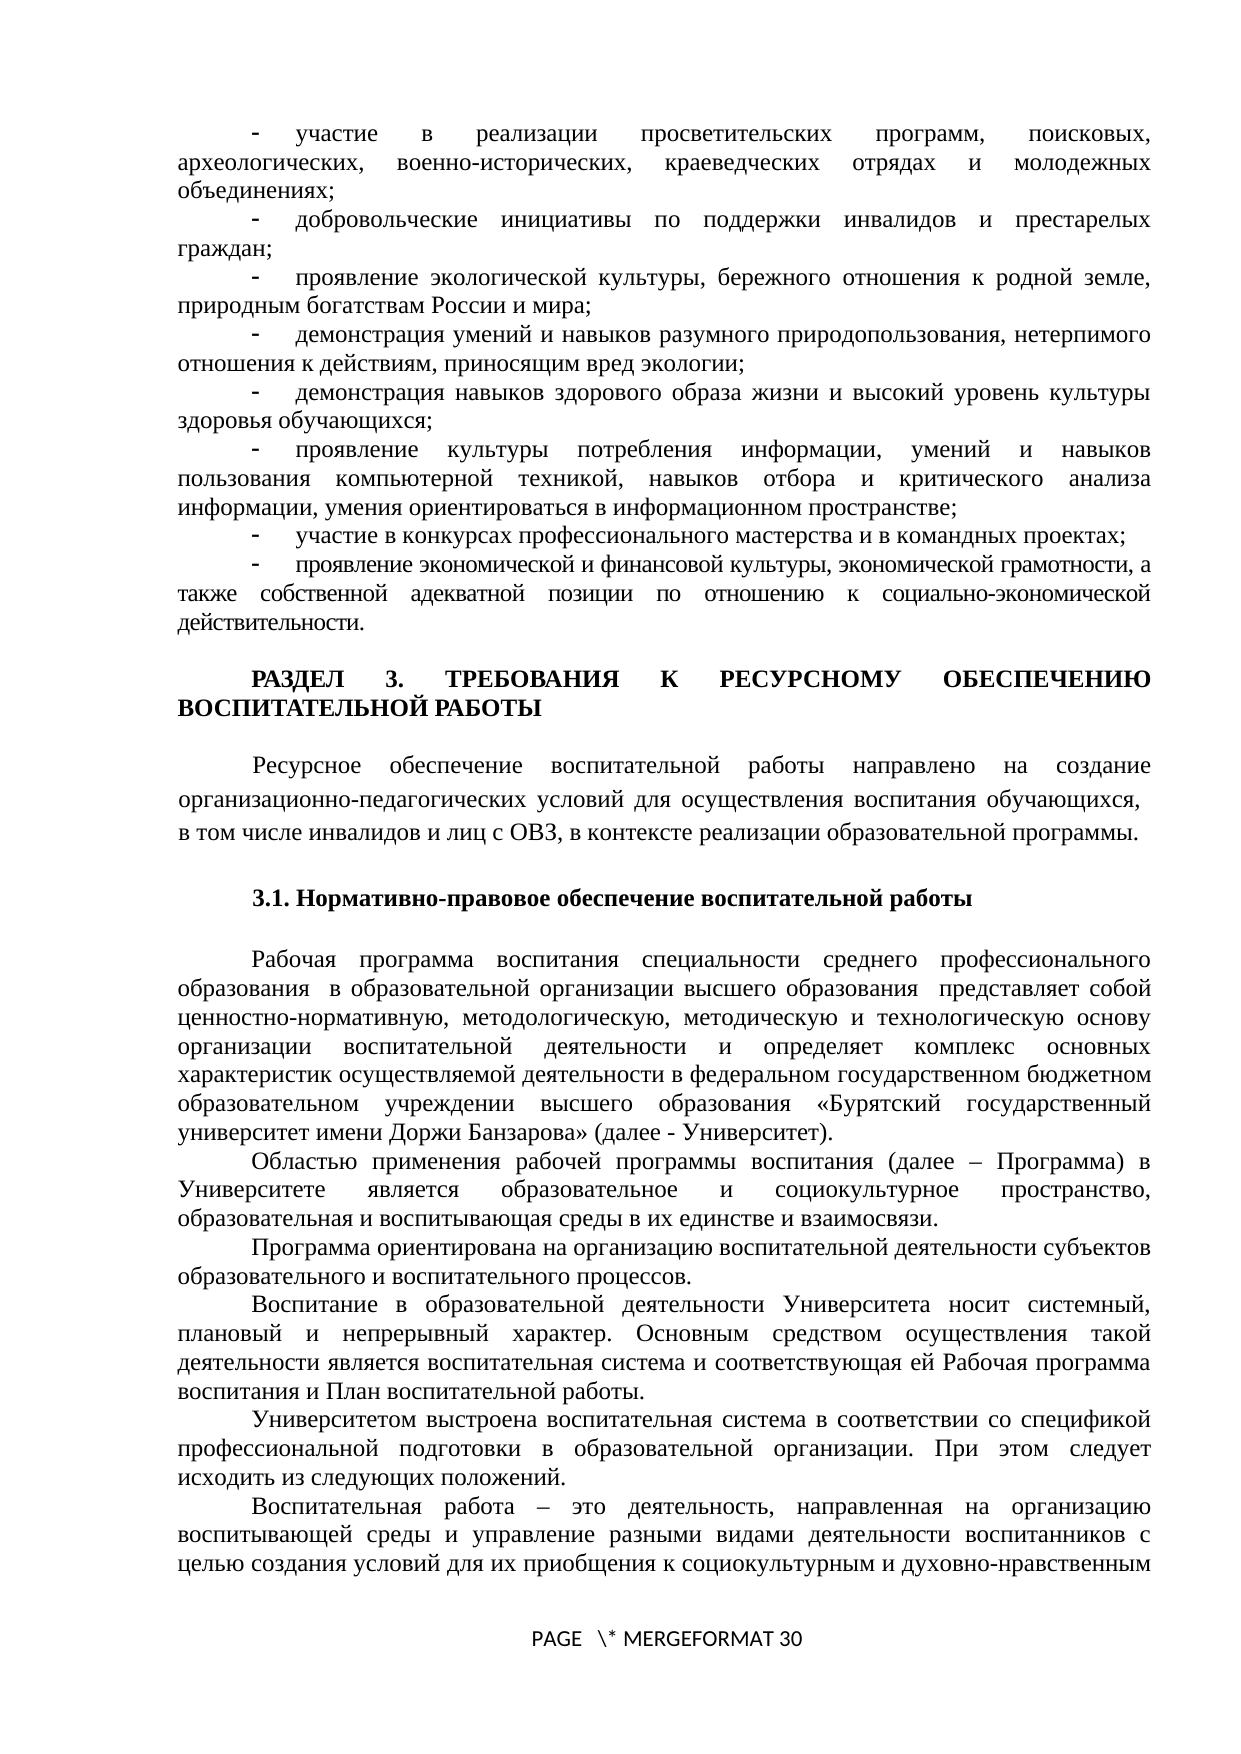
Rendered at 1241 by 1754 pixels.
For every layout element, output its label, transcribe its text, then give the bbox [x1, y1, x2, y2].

list проявление экономической и финансовой культуры, экономической грамотности, а также собственной адекватной позиции по отношению к социально-экономической действительности. [177, 549, 1152, 636]
list демонстрация умений и навыков разумного природопользования, нетерпимого отношения к действиям, приносящим вред экологии; [177, 319, 1152, 377]
list проявление экологической культуры, бережного отношения к родной земле, природным богатствам России и мира; [177, 262, 1152, 319]
text Программа ориентирована на организацию воспитательной деятельности субъектов образовательного и воспитательного процессов. [177, 1232, 1152, 1289]
list проявление культуры потребления информации, умений и навыков пользования компьютерной техникой, навыков отбора и критического анализа информации, умения ориентироваться в информационном пространстве; [177, 434, 1152, 521]
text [177, 1491, 1152, 1577]
text Областью применения рабочей программы воспитания (далее – Программа) в Университете является образовательное и социокультурное пространство, образовательная и воспитывающая среды в их единстве и взаимосвязи. [177, 1146, 1152, 1232]
list демонстрация навыков здорового образа жизни и высокий уровень культуры здоровья обучающихся; [177, 377, 1152, 434]
text Университетом выстроена воспитательная система в соответствии со спецификой профессиональной подготовки в образовательной организации. При этом следует исходить из следующих положений. [177, 1404, 1152, 1491]
text Ресурсное обеспечение воспитательной работы направлено на создание организационно-педагогических условий для осуществления воспитания обучающихся, в том числе инвалидов и лиц с ОВЗ, в контексте реализации образовательной программы. [178, 751, 1152, 845]
list участие в реализации просветительских программ, поисковых, археологических, военно-исторических, краеведческих отрядах и молодежных объединениях; [177, 118, 1152, 204]
list добровольческие инициативы по поддержки инвалидов и престарелых граждан; [177, 204, 1152, 262]
list участие в конкурсах профессионального мастерства и в командных проектах; [177, 521, 1152, 549]
text РАЗДЕЛ 3. ТРЕБОВАНИЯ К РЕСУРСНОМУ ОБЕСПЕЧЕНИЮ ВОСПИТАТЕЛЬНОЙ РАБОТЫ [177, 664, 1152, 722]
text Рабочая программа воспитания специальности среднего профессионального образования в образовательной организации высшего образования представляет собой ценностно-нормативную, методологическую, методическую и технологическую основу организации воспитательной деятельности и определяет комплекс основных характеристик осуществляемой деятельности в федеральном государственном бюджетном образовательном учреждении высшего образования «Бурятский государственный университет имени Доржи Банзарова» (далее - Университет). [177, 944, 1152, 1146]
text 3.1. Нормативно-правовое обеспечение воспитательной работы [178, 883, 1152, 911]
text Воспитание в образовательной деятельности Университета носит системный, плановый и непрерывный характер. Основным средством осуществления такой деятельности является воспитательная система и соответствующая ей Рабочая программа воспитания и План воспитательной работы. [177, 1289, 1152, 1404]
